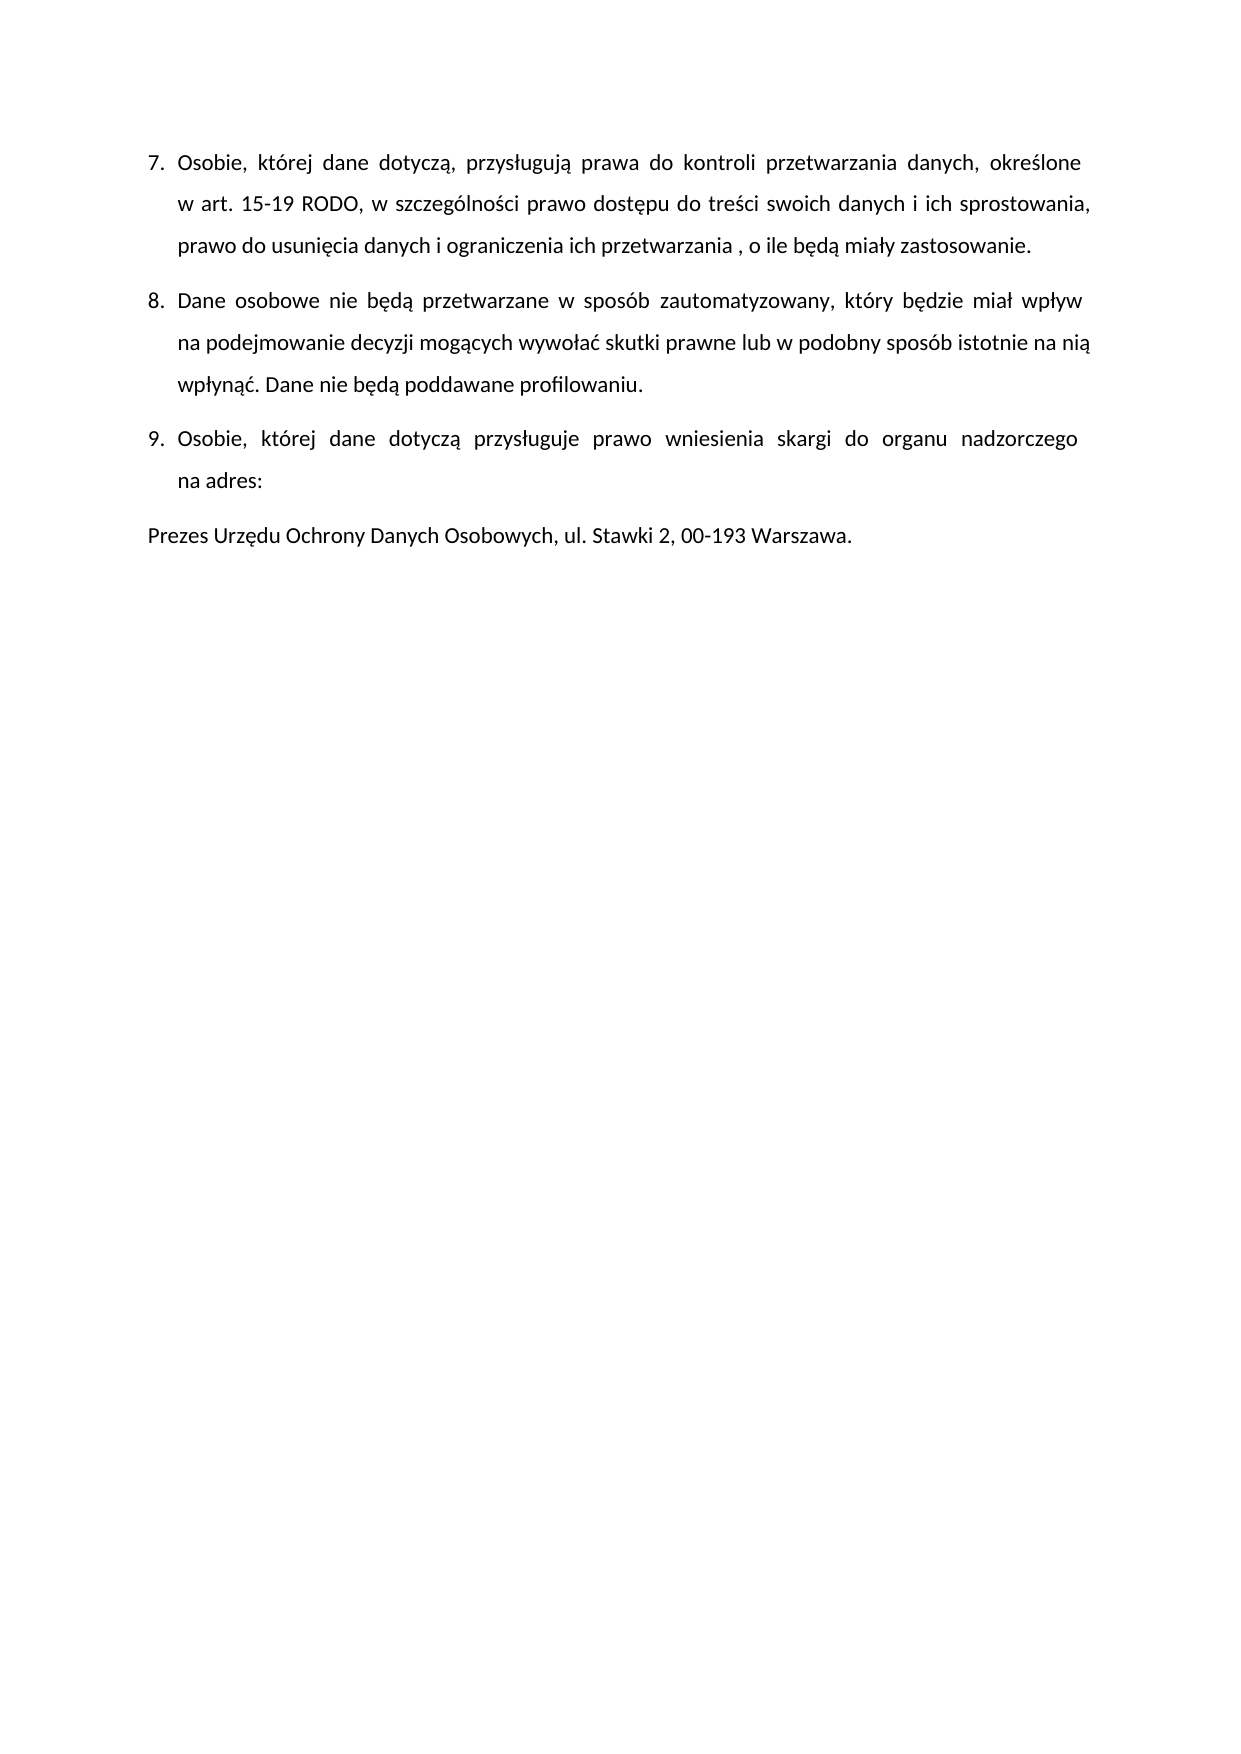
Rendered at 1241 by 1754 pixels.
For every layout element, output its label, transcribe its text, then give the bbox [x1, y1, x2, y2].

text 7. Osobie, której dane dotyczą, przysługują prawa do kontroli przetwarzania danych, określone w art. 15-19 RODO, w szczególności prawo dostępu do treści swoich danych i ich sprostowania, prawo do usunięcia danych i ograniczenia ich przetwarzania , o ile będą miały zastosowanie. [148, 148, 1093, 259]
text Prezes Urzędu Ochrony Danych Osobowych, ul. Stawki 2, 00-193 Warszawa. [148, 521, 1093, 549]
text 8. Dane osobowe nie będą przetwarzane w sposób zautomatyzowany, który będzie miał wpływ na podejmowanie decyzji mogących wywołać skutki prawne lub w podobny sposób istotnie na nią wpłynąć. Dane nie będą poddawane profilowaniu. [148, 286, 1093, 398]
text 9. Osobie, której dane dotyczą przysługuje prawo wniesienia skargi do organu nadzorczego na adres: [148, 424, 1093, 494]
